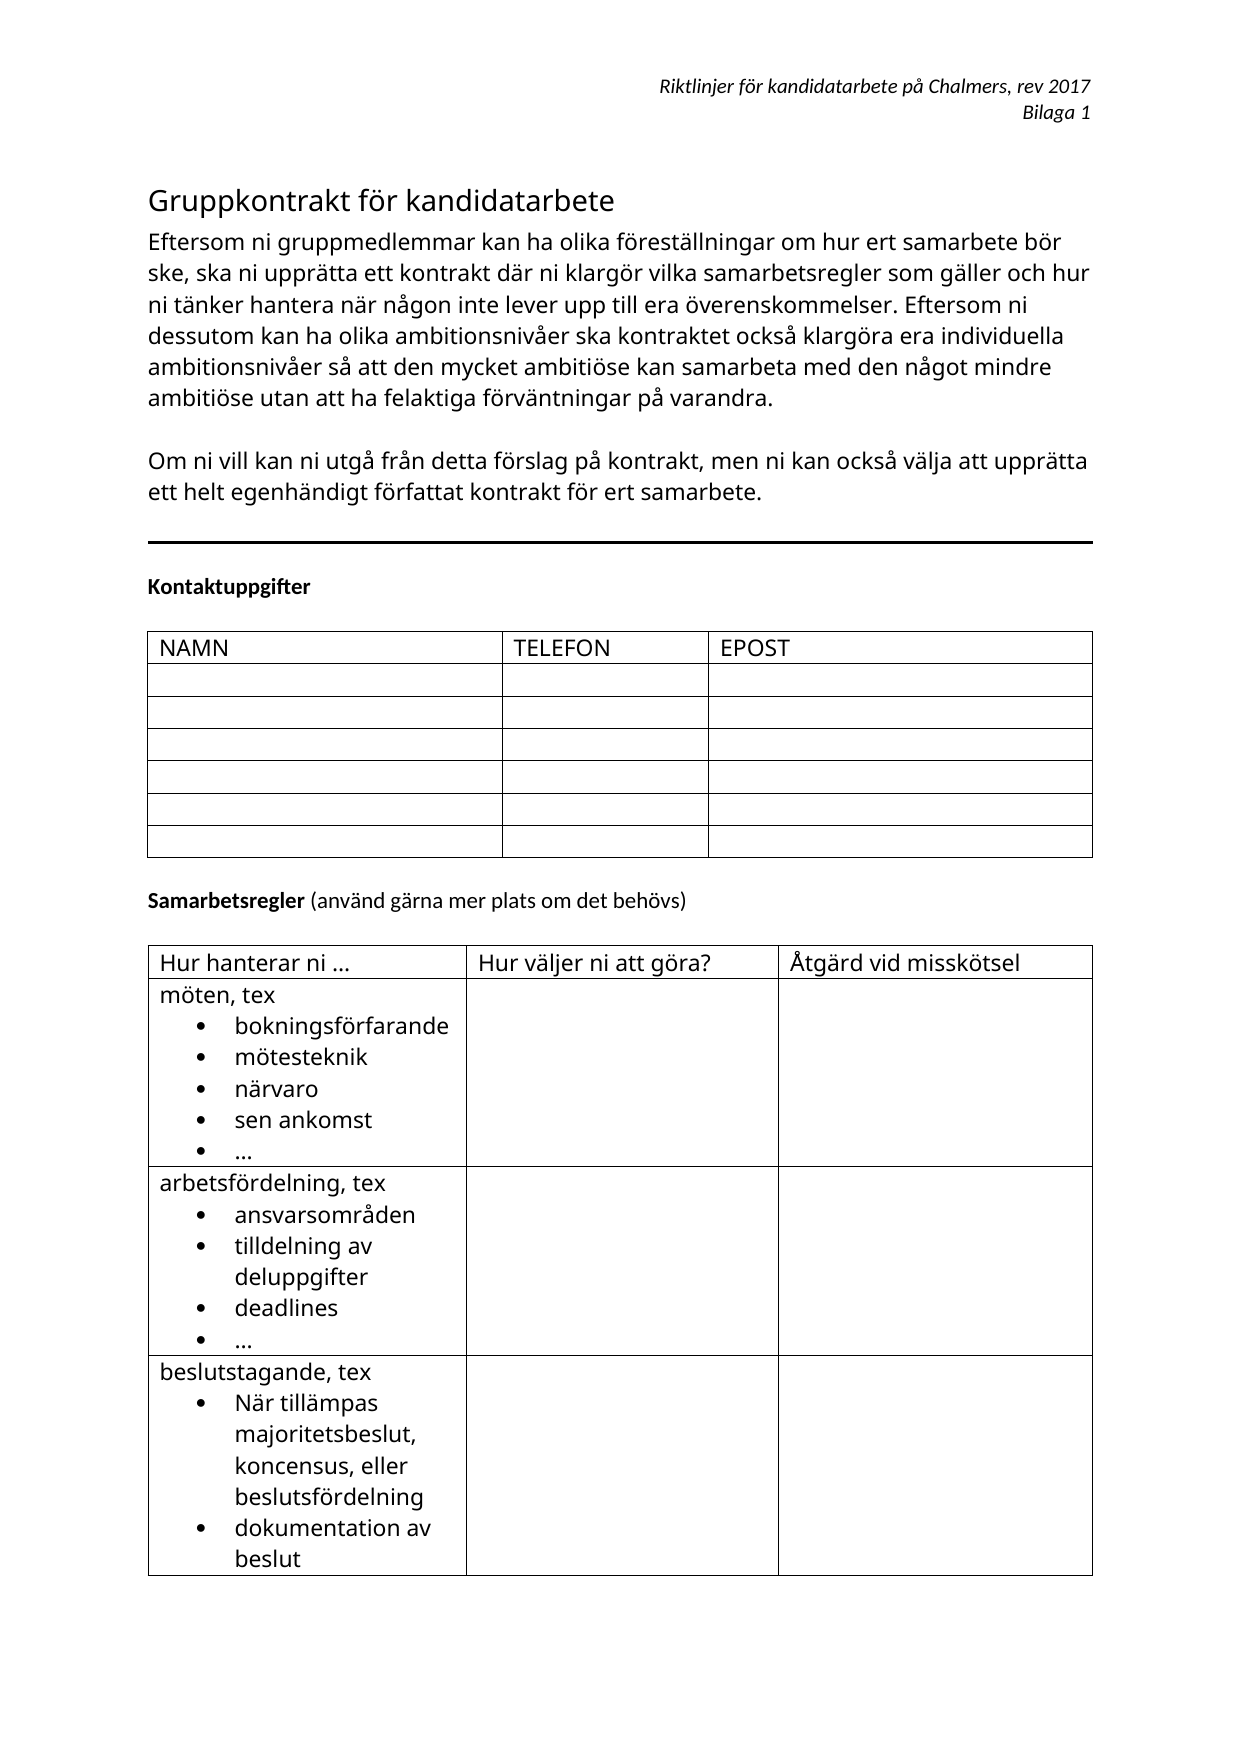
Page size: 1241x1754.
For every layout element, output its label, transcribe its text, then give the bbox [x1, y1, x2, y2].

text Eftersom ni gruppmedlemmar kan ha olika föreställningar om hur ert samarbete bör ske, ska ni upprätta ett kontrakt där ni klargör vilka samarbetsregler som gäller och hur ni tänker hantera när någon inte lever upp till era överenskommelser. Eftersom ni dessutom kan ha olika ambitionsnivåer ska kontraktet också klargöra era individuella ambitionsnivåer så att den mycket ambitiöse kan samarbeta med den något mindre ambitiöse utan att ha felaktiga förväntningar på varandra. [148, 226, 1093, 413]
table_cell [779, 1356, 1092, 1574]
table_cell [467, 1167, 778, 1355]
text Kontaktuppgifter [148, 572, 1093, 600]
table_cell [467, 979, 778, 1166]
table_cell [503, 761, 708, 792]
table_cell [709, 729, 1092, 760]
table_cell [503, 729, 708, 760]
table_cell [149, 1356, 466, 1574]
table_cell [503, 794, 708, 825]
table_cell [148, 794, 502, 825]
text Samarbetsregler (använd gärna mer plats om det behövs) [148, 886, 1093, 914]
table_header Åtgärd vid misskötsel [779, 946, 1092, 978]
table_cell [467, 1356, 778, 1574]
table_cell [709, 697, 1092, 728]
table_header Hur väljer ni att göra? [467, 946, 778, 978]
table_cell [148, 826, 502, 857]
table_cell [709, 794, 1092, 825]
table_cell möten, tex bokningsförfarande mötesteknik närvaro sen ankomst … [149, 979, 466, 1166]
table_cell [709, 761, 1092, 792]
text Om ni vill kan ni utgå från detta förslag på kontrakt, men ni kan också välja att upprätta ett helt egenhändigt författat kontrakt för ert samarbete. [148, 445, 1093, 507]
table_cell [709, 826, 1092, 857]
table_header EPOST [709, 632, 1092, 663]
table_cell [503, 697, 708, 728]
table_cell [779, 979, 1092, 1166]
table_cell [709, 664, 1092, 696]
table_header TELEFON [503, 632, 708, 663]
table_header Hur hanterar ni … [149, 946, 466, 978]
table_cell [148, 664, 502, 696]
table_cell [503, 664, 708, 696]
table_header NAMN [148, 632, 502, 663]
table_cell [148, 697, 502, 728]
subtitle Gruppkontrakt för kandidatarbete [148, 180, 1093, 220]
table_cell [148, 729, 502, 760]
table_cell arbetsfördelning, tex ansvarsområden tilldelning av deluppgifter deadlines … [149, 1167, 466, 1355]
table_cell [148, 761, 502, 792]
table_cell [779, 1167, 1092, 1355]
table_cell [503, 826, 708, 857]
